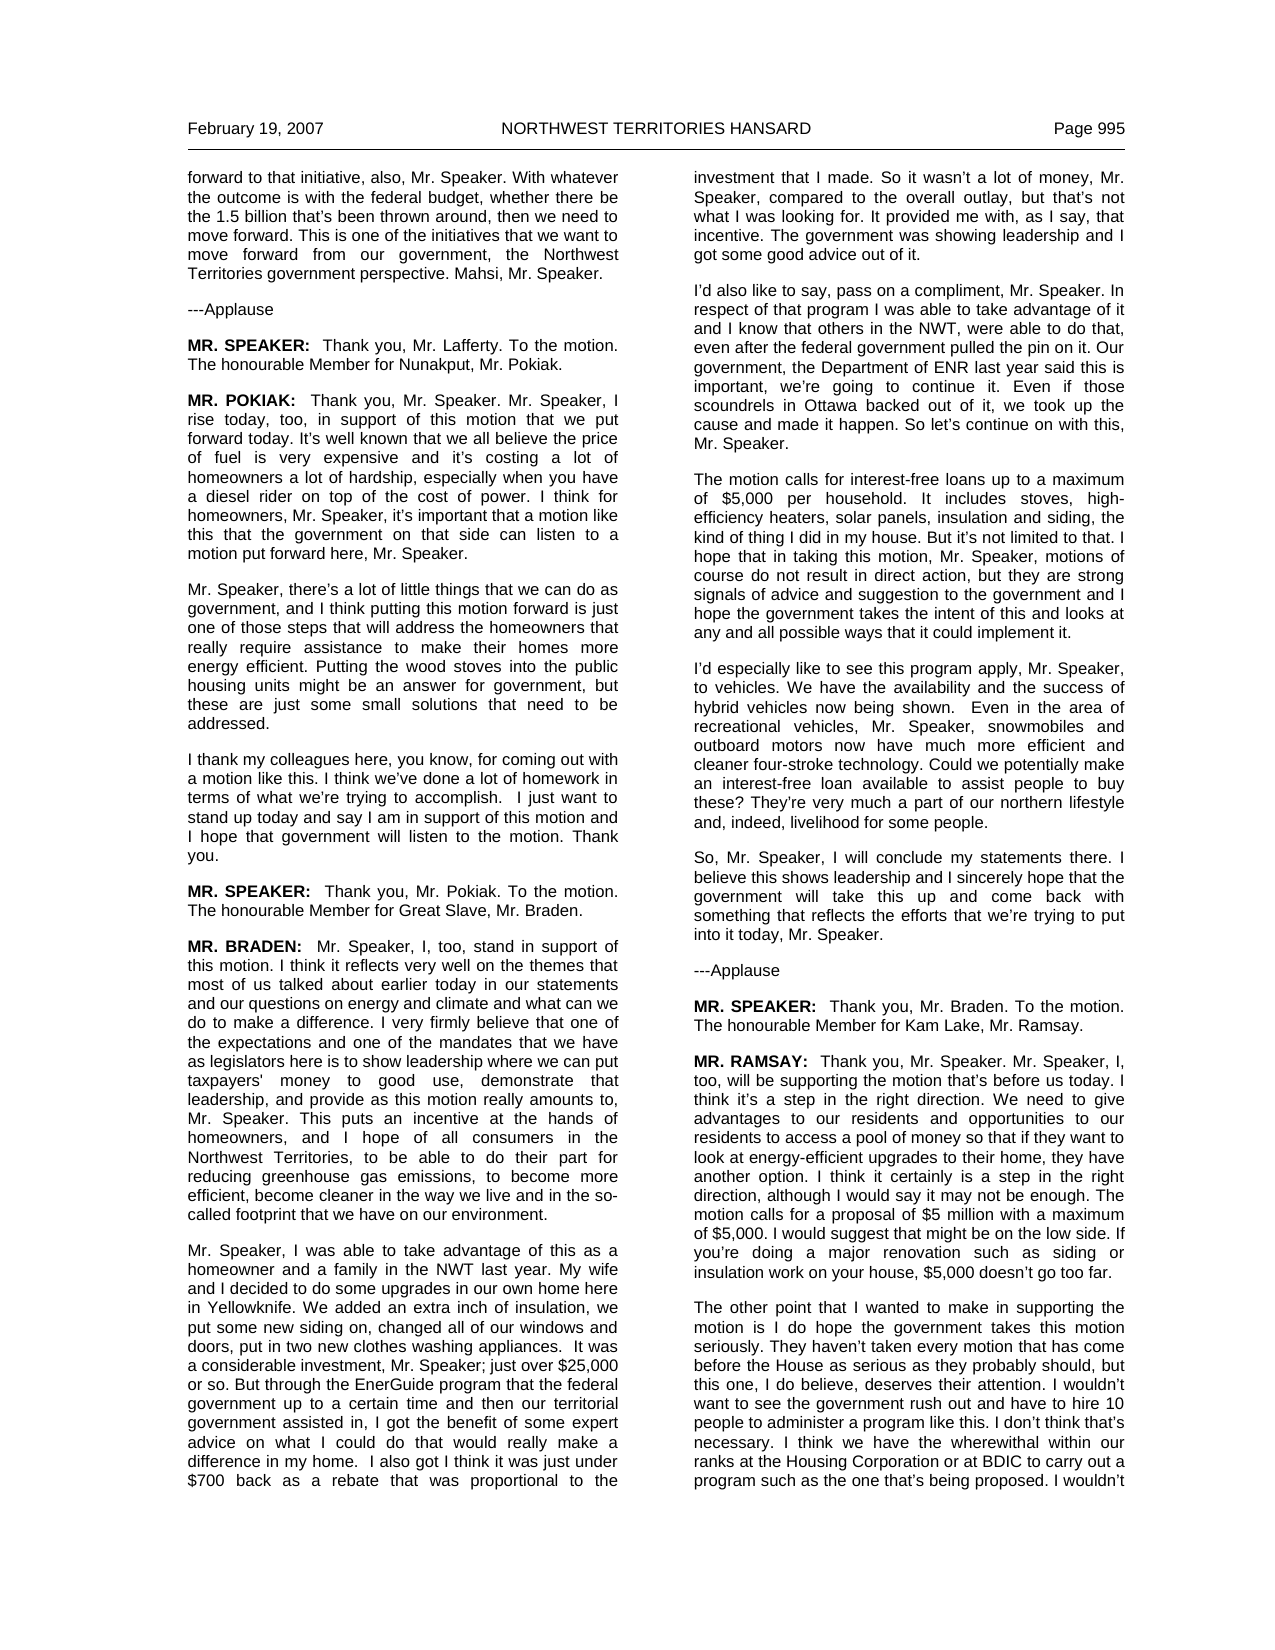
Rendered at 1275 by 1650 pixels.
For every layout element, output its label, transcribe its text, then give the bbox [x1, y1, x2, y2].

text MR. SPEAKER: Thank you, Mr. Lafferty. To the motion. The honourable Member for Nunakput, Mr. Pokiak. [187, 336, 619, 374]
text I thank my colleagues here, you know, for coming out with a motion like this. I think we’ve done a lot of homework in terms of what we’re trying to accomplish. I just want to stand up today and say I am in support of this motion and I hope that government will listen to the motion. Thank you. [187, 750, 619, 865]
text MR. RAMSAY: Thank you, Mr. Speaker. Mr. Speaker, I, too, will be supporting the motion that’s before us today. I think it’s a step in the right direction. We need to give advantages to our residents and opportunities to our residents to access a pool of money so that if they want to look at energy-efficient upgrades to their home, they have another option. I think it certainly is a step in the right direction, although I would say it may not be enough. The motion calls for a proposal of $5 million with a maximum of $5,000. I would suggest that might be on the low side. If you’re doing a major renovation such as siding or insulation work on your house, $5,000 doesn’t go too far. [694, 1052, 1125, 1282]
text So, Mr. Speaker, I will conclude my statements there. I believe this shows leadership and I sincerely hope that the government will take this up and come back with something that reflects the efforts that we’re trying to put into it today, Mr. Speaker. [694, 848, 1125, 944]
text MR. POKIAK: Thank you, Mr. Speaker. Mr. Speaker, I rise today, too, in support of this motion that we put forward today. It’s well known that we all believe the price of fuel is very expensive and it’s costing a lot of homeowners a lot of hardship, especially when you have a diesel rider on top of the cost of power. I think for homeowners, Mr. Speaker, it’s important that a motion like this that the government on that side can listen to a motion put forward here, Mr. Speaker. [187, 391, 619, 563]
text MR. SPEAKER: Thank you, Mr. Braden. To the motion. The honourable Member for , Mr. Ramsay. [694, 997, 1125, 1035]
text ---Applause [694, 961, 1125, 980]
text Mr. Speaker, there’s a lot of little things that we can do as government, and I think putting this motion forward is just one of those steps that will address the homeowners that really require assistance to make their homes more energy efficient. Putting the wood stoves into the public housing units might be an answer for government, but these are just some small solutions that need to be addressed. [187, 580, 619, 733]
text MR. BRADEN: Mr. Speaker, I, too, stand in support of this motion. I think it reflects very well on the themes that most of us talked about earlier today in our statements and our questions on energy and climate and what can we do to make a difference. I very firmly believe that one of the expectations and one of the mandates that we have as legislators here is to show leadership where we can put taxpayers' money to good use, demonstrate that leadership, and provide as this motion really amounts to, Mr. Speaker. This puts an incentive at the hands of homeowners, and I hope of all consumers in the Northwest Territories, to be able to do their part for reducing greenhouse gas emissions, to become more efficient, become cleaner in the way we live and in the so-called footprint that we have on our environment. [187, 937, 619, 1224]
text MR. SPEAKER: Thank you, Mr. Pokiak. To the motion. The honourable Member for Great Slave, Mr. Braden. [187, 882, 619, 920]
text I’d especially like to see this program apply, Mr. Speaker, to vehicles. We have the availability and the success of hybrid vehicles now being shown. Even in the area of recreational vehicles, Mr. Speaker, snowmobiles and outboard motors now have much more efficient and cleaner four-stroke technology. Could we potentially make an interest-free loan available to assist people to buy these? They’re very much a part of our northern lifestyle and, indeed, livelihood for some people. [694, 659, 1125, 832]
text ---Applause [187, 300, 619, 319]
text Mr. Speaker, I was able to take advantage of this as a homeowner and a family in the NWT last year. My wife and I decided to do some upgrades in our own home here in . We added an extra inch of insulation, we put some new siding on, changed all of our windows and doors, put in two new clothes washing appliances. It was a considerable investment, Mr. Speaker; just over $25,000 or so. But through the EnerGuide program that the federal government up to a certain time and then our territorial government assisted in, I got the benefit of some expert advice on what I could do that would really make a difference in my home. I also got I think it was just under $700 back as a rebate that was proportional to the investment that I made. So it wasn’t a lot of money, Mr. Speaker, compared to the overall outlay, but that’s not what I was looking for. It provided me with, as I say, that incentive. The government was showing leadership and I got some good advice out of it. [187, 1241, 619, 1490]
text I’d also like to say, pass on a compliment, Mr. Speaker. In respect of that program I was able to take advantage of it and I know that others in the NWT, were able to do that, even after the federal government pulled the pin on it. Our government, the Department of ENR last year said this is important, we’re going to continue it. Even if those scoundrels in backed out of it, we took up the cause and made it happen. So let’s continue on with this, Mr. Speaker. [694, 281, 1125, 453]
text The motion calls for interest-free loans up to a maximum of $5,000 per household. It includes stoves, high-efficiency heaters, solar panels, insulation and siding, the kind of thing I did in my house. But it’s not limited to that. I hope that in taking this motion, Mr. Speaker, motions of course do not result in direct action, but they are strong signals of advice and suggestion to the government and I hope the government takes the intent of this and looks at any and all possible ways that it could implement it. [694, 470, 1125, 642]
